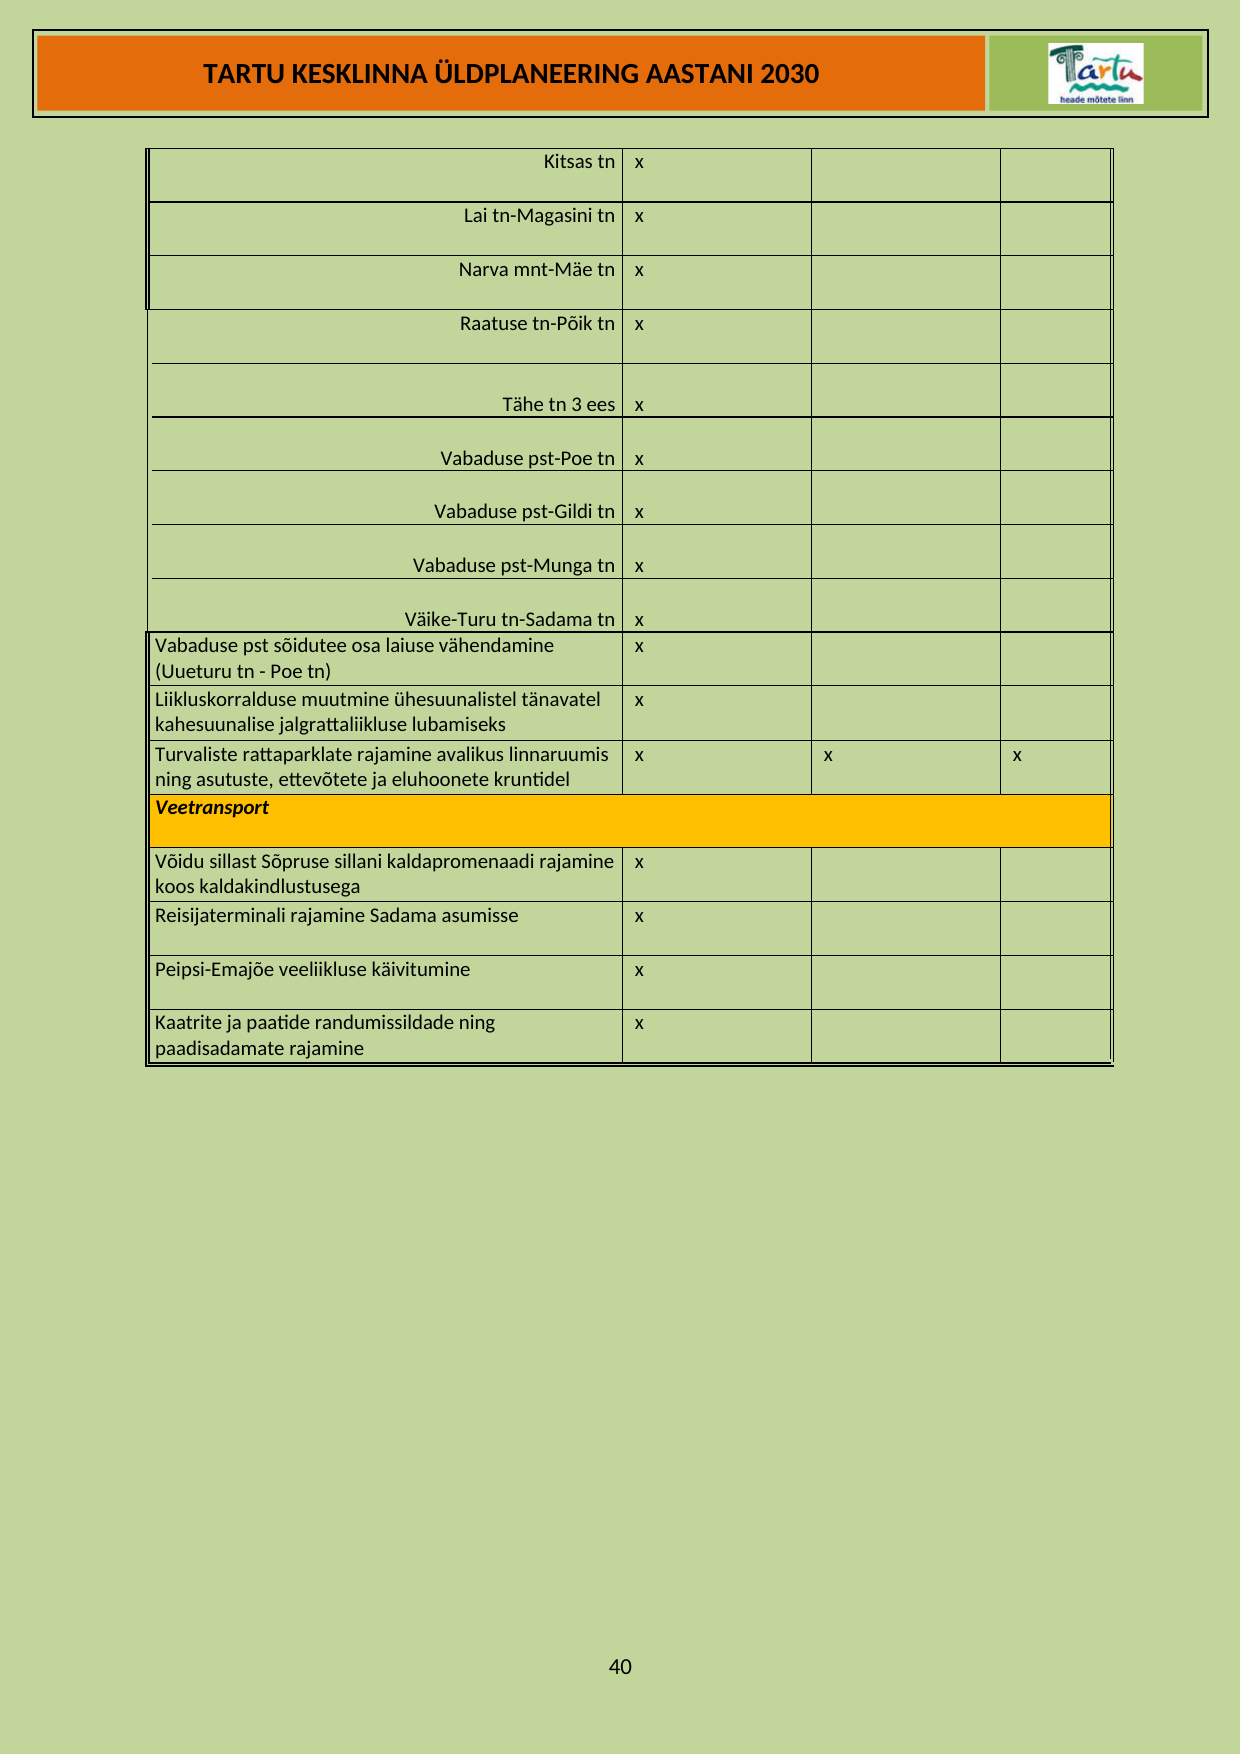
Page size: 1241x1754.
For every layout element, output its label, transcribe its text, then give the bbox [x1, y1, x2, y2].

table_cell Vabaduse pst-Munga tn [148, 524, 622, 578]
table_cell [1001, 579, 1110, 631]
table_cell Veetransport [150, 795, 1110, 847]
table_cell [812, 310, 1000, 363]
table_cell Kitsas tn [150, 149, 622, 201]
table_cell x [623, 418, 811, 470]
table_cell Vabaduse pst sõidutee osa laiuse vähendamine (Uueturu tn - Poe tn) [150, 633, 622, 685]
table_cell [812, 149, 1000, 201]
table_cell x [623, 956, 811, 1008]
table_cell [1001, 633, 1110, 685]
table_cell [1001, 310, 1110, 363]
table_cell [1001, 1010, 1112, 1062]
table_cell [812, 256, 1000, 309]
table_cell [1001, 149, 1110, 201]
table_cell x [623, 741, 811, 793]
table_cell [812, 902, 1000, 955]
table_cell x [1001, 741, 1110, 793]
table_cell x [623, 471, 811, 524]
table_cell x [623, 633, 811, 685]
table_cell x [623, 310, 811, 363]
table_cell [812, 471, 1000, 524]
table_cell [812, 1010, 1000, 1062]
table_cell Vabaduse pst-Poe tn [148, 416, 622, 470]
table_cell [1001, 902, 1110, 955]
table_cell Võidu sillast Sõpruse sillani kaldapromenaadi rajamine koos kaldakindlustusega [150, 848, 622, 901]
table_cell [1001, 364, 1110, 416]
table_cell [1001, 418, 1110, 470]
table_cell x [623, 686, 811, 740]
table_cell x [623, 203, 811, 255]
table_cell x [623, 149, 811, 201]
table_cell Peipsi-Emajõe veeliikluse käivitumine [150, 956, 622, 1008]
table_cell Reisijaterminali rajamine Sadama asumisse [150, 902, 622, 955]
table_cell Kaatrite ja paatide randumissildade ning paadisadamate rajamine [150, 1010, 622, 1062]
table_cell x [623, 902, 811, 955]
table_cell [1001, 203, 1110, 255]
table_cell x [623, 848, 811, 901]
table_cell Liikluskorralduse muutmine ühesuunalistel tänavatel kahesuunalise jalgrattaliikluse lubamiseks [150, 686, 622, 740]
table_cell [812, 633, 1000, 685]
table_cell [1001, 471, 1110, 524]
table_cell Narva mnt-Mäe tn [150, 256, 622, 309]
table_cell Vabaduse pst-Gildi tn [148, 470, 622, 524]
table_cell [812, 848, 1000, 901]
table_cell [1001, 956, 1110, 1008]
table_cell x [623, 1010, 811, 1062]
table_cell Turvaliste rattaparklate rajamine avalikus linnaruumis ning asutuste, ettevõtete ja eluhoonete kruntidel [150, 741, 622, 793]
table_cell [812, 956, 1000, 1008]
table_cell Väike-Turu tn-Sadama tn [148, 578, 622, 631]
table_cell Raatuse tn-Põik tn [148, 310, 622, 363]
table_cell x [623, 525, 811, 578]
table_cell [1001, 686, 1110, 740]
picture [1048, 43, 1144, 104]
table_cell [812, 579, 1000, 631]
table_cell x [623, 256, 811, 309]
table_cell x [812, 741, 1000, 793]
table_cell Lai tn-Magasini tn [150, 203, 622, 255]
table_cell [812, 686, 1000, 740]
table_cell x [623, 364, 811, 416]
table_cell Tähe tn 3 ees [148, 363, 622, 416]
table_cell [1001, 525, 1110, 578]
table_cell [1001, 848, 1110, 901]
table_cell [1001, 256, 1110, 309]
table_cell [812, 203, 1000, 255]
table_cell [812, 418, 1000, 470]
table_cell [812, 364, 1000, 416]
table_cell [812, 525, 1000, 578]
table_cell x [623, 579, 811, 631]
